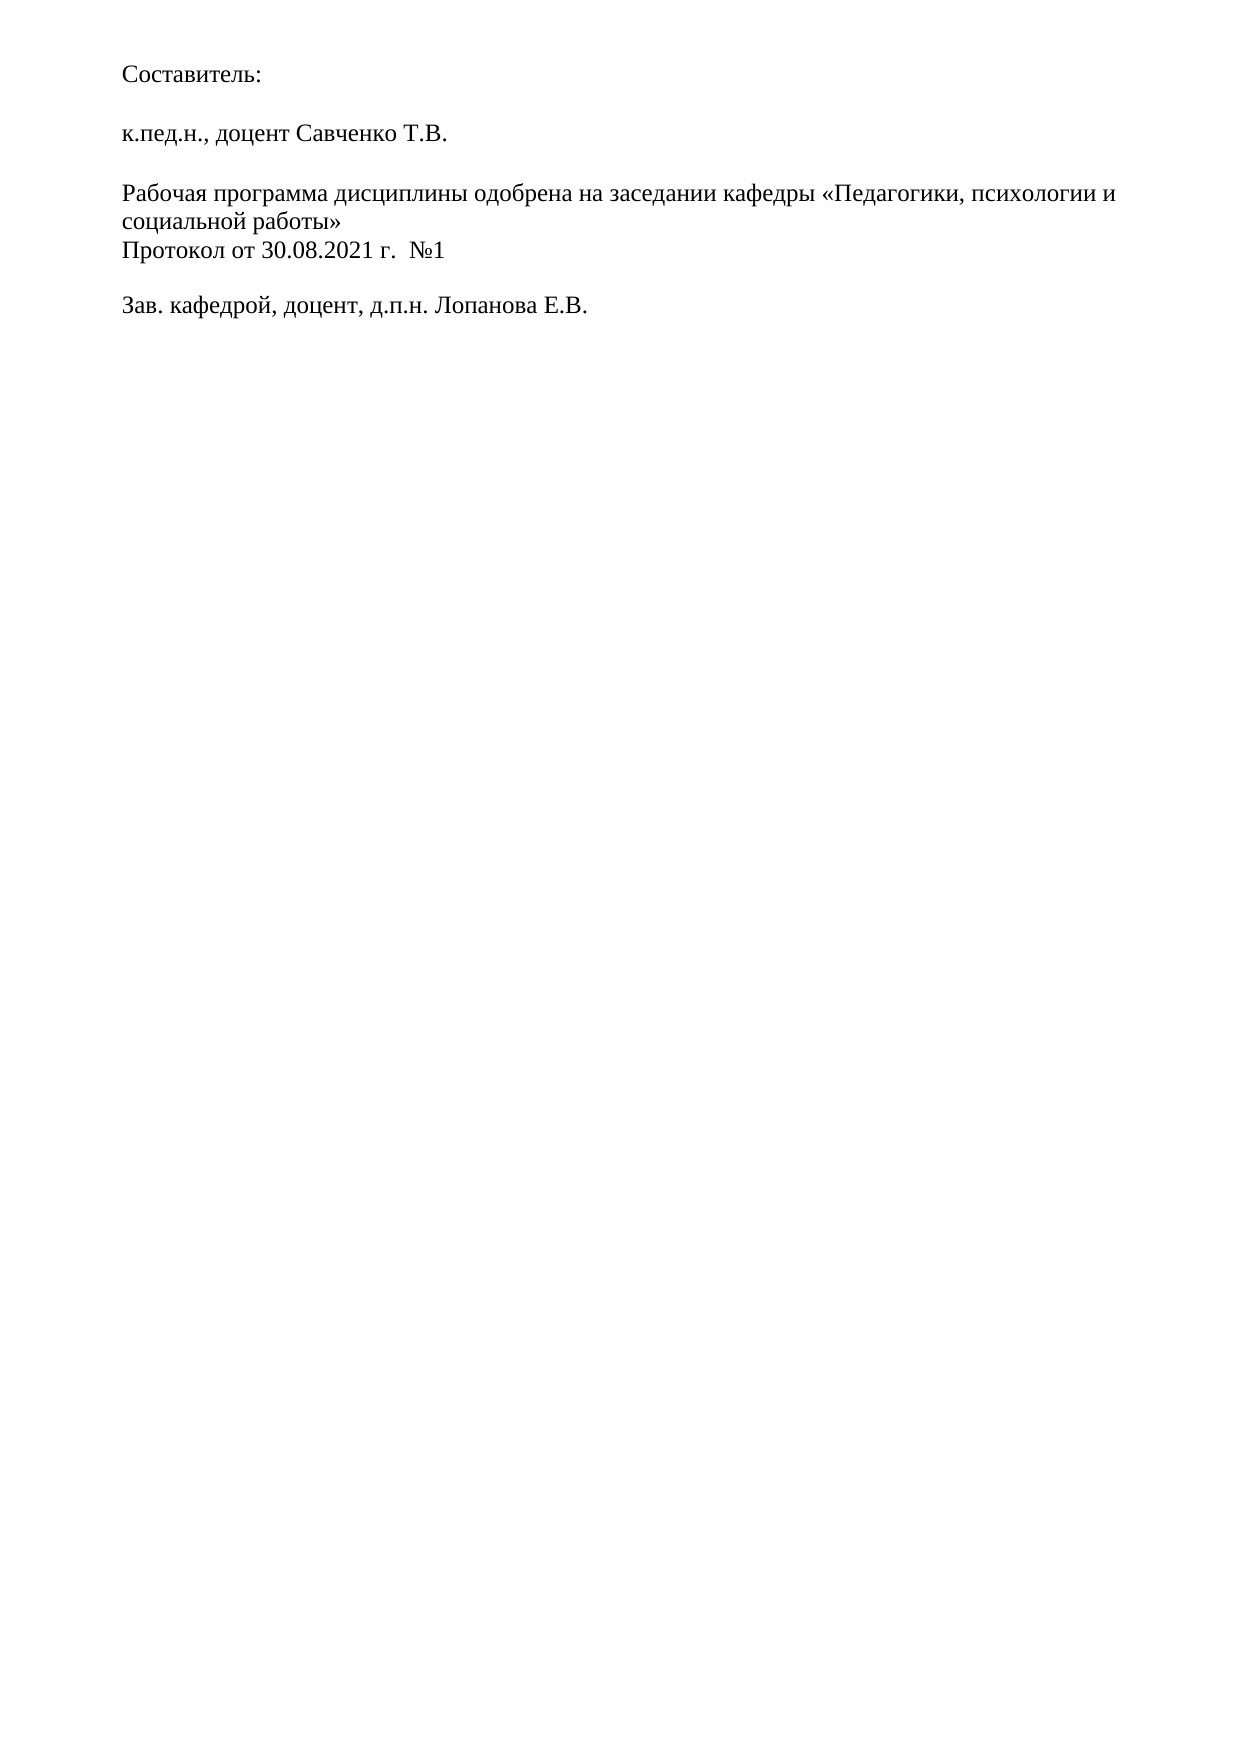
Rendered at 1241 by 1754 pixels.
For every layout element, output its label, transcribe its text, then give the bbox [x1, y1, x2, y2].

table_header Составитель: к.пед.н., доцент Савченко Т.В. Рабочая программа дисциплины одобрена на заседании кафедры «Педагогики, психологии и социальной работы» Протокол от 30.08.2021 г. №1 [118, 59, 1188, 291]
table_cell Зав. кафедрой, доцент, д.п.н. Лопанова Е.В. [118, 291, 1188, 319]
